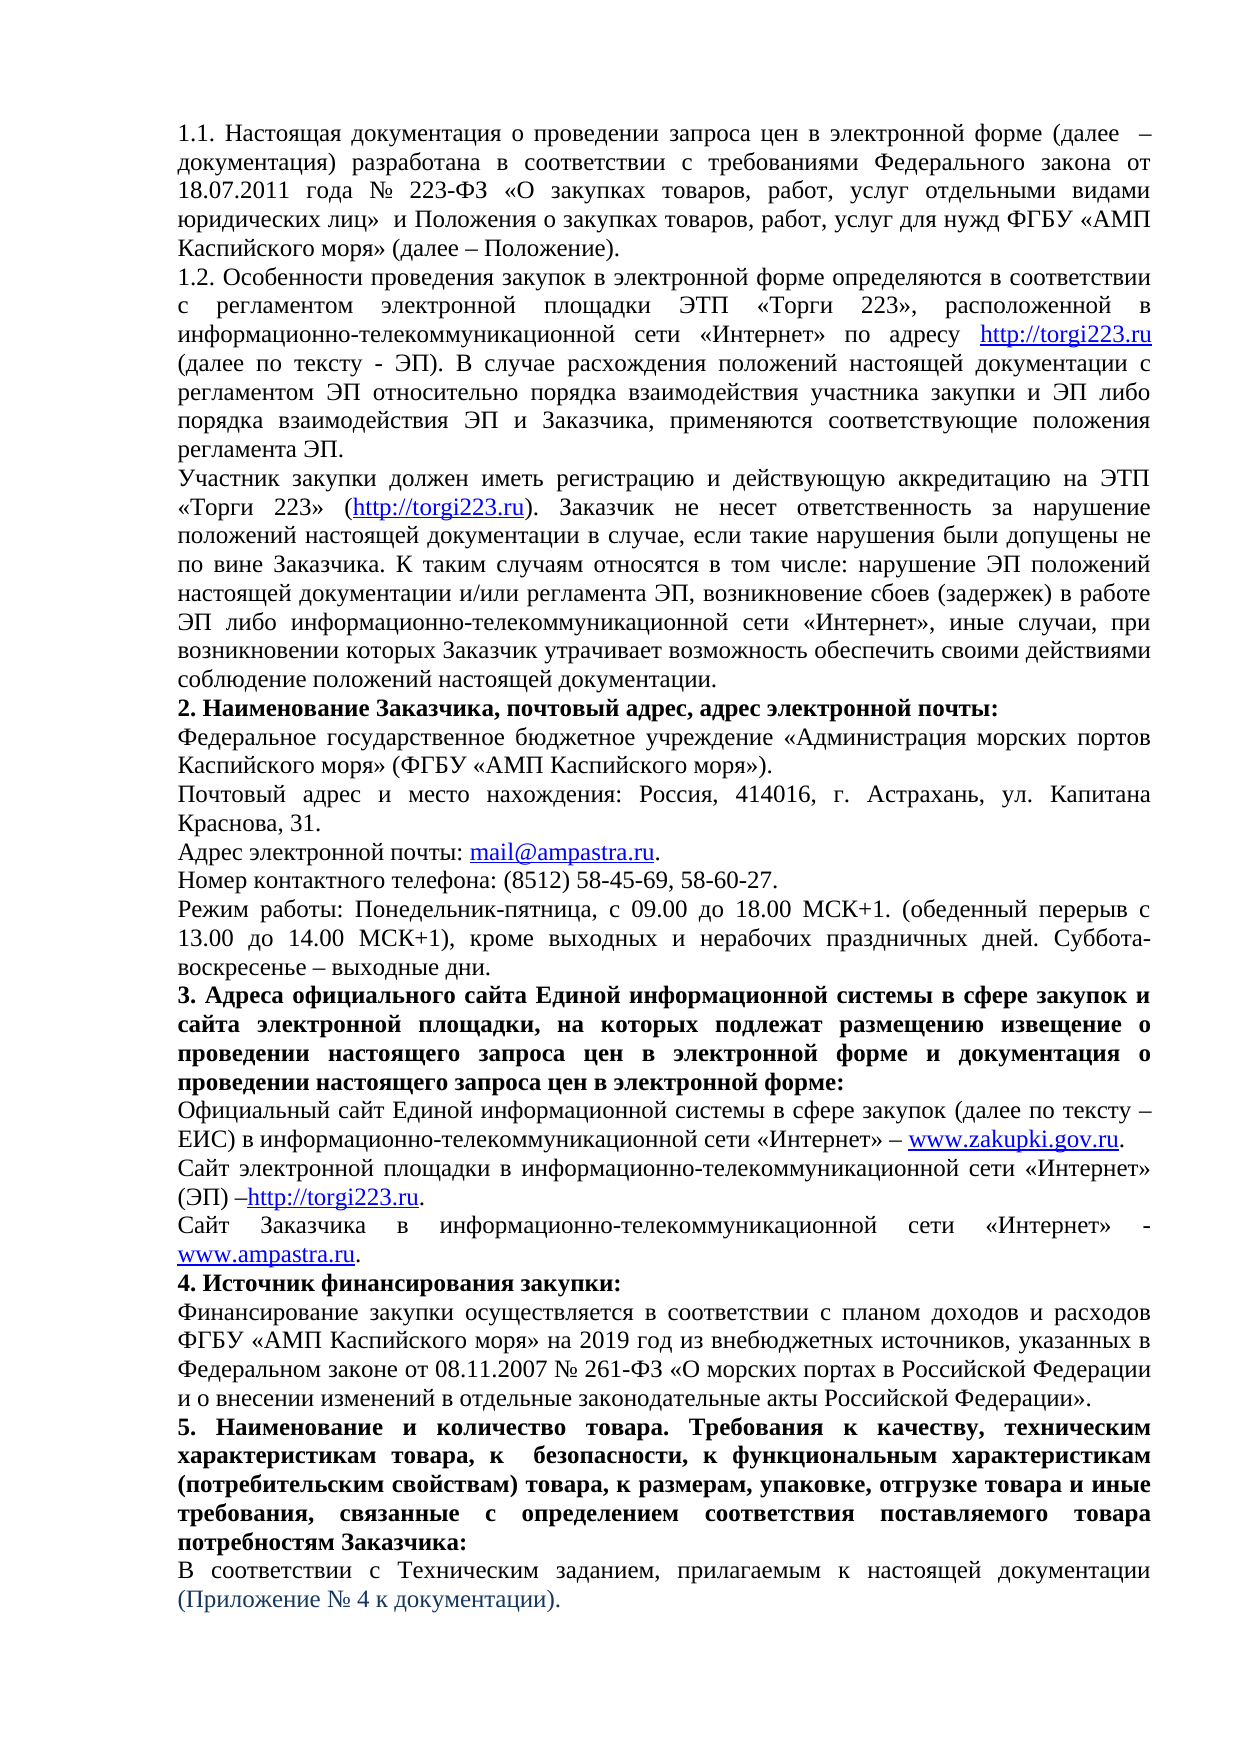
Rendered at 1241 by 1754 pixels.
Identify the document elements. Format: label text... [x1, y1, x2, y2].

text Почтовый адрес и место нахождения: Россия, 414016, г. Астрахань, ул. Капитана Краснова, 31. [177, 779, 1152, 837]
text Адрес электронной почты: mail@ampastra.ru. [177, 837, 1152, 866]
text Номер контактного телефона: (8512) 58-45-69, 58-60-27. [177, 866, 1152, 894]
text 3. Адреса официального сайта Единой информационной системы в сфере закупок и сайта электронной площадки, на которых подлежат размещению извещение о проведении настоящего запроса цен в электронной форме и документация о проведении настоящего запроса цен в электронной форме: [177, 981, 1152, 1096]
text 1.1. Настоящая документация о проведении запроса цен в электронной форме (далее – документация) разработана в соответствии с требованиями Федерального закона от 18.07.2011 года № 223-ФЗ «О закупках товаров, работ, услуг отдельными видами юридических лиц» и Положения о закупках товаров, работ, услуг для нужд ФГБУ «АМП Каспийского моря» (далее – Положение). [177, 118, 1152, 262]
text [177, 1556, 1152, 1613]
text 5. Наименование и количество товара. Требования к качеству, техническим характеристикам товара, к безопасности, к функциональным характеристикам (потребительским свойствам) товара, к размерам, упаковке, отгрузке товара и иные требования, связанные с определением соответствия поставляемого товара потребностям Заказчика: [177, 1412, 1152, 1556]
text 1.2. Особенности проведения закупок в электронной форме определяются в соответствии с регламентом электронной площадки ЭТП «Торги 223», расположенной в информационно-телекоммуникационной сети «Интернет» по адресу http://torgi223.ru (далее по тексту - ЭП). В случае расхождения положений настоящей документации с регламентом ЭП относительно порядка взаимодействия участника закупки и ЭП либо порядка взаимодействия ЭП и Заказчика, применяются соответствующие положения регламента ЭП. [177, 262, 1152, 463]
text 4. Источник финансирования закупки: [177, 1268, 1152, 1297]
text Сайт Заказчика в информационно-телекоммуникационной сети «Интернет» - www.ampastra.ru. [177, 1211, 1152, 1268]
text Финансирование закупки осуществляется в соответствии с планом доходов и расходов ФГБУ «АМП Каспийского моря» на 2019 год из внебюджетных источников, указанных в Федеральном законе от 08.11.2007 № 261-ФЗ «О морских портах в Российской Федерации и о внесении изменений в отдельные законодательные акты Российской Федерации». [177, 1297, 1152, 1412]
text Режим работы: Понедельник-пятница, с 09.00 до 18.00 МСК+1. (обеденный перерыв с 13.00 до 14.00 МСК+1), кроме выходных и нерабочих праздничных дней. Суббота-воскресенье – выходные дни. [177, 894, 1152, 981]
text Сайт электронной площадки в информационно-телекоммуникационной сети «Интернет» (ЭП) –http://torgi223.ru. [177, 1153, 1152, 1211]
text Федеральное государственное бюджетное учреждение «Администрация морских портов Каспийского моря» (ФГБУ «АМП Каспийского моря»). [177, 722, 1152, 779]
text Участник закупки должен иметь регистрацию и действующую аккредитацию на ЭТП «Торги 223» (http://torgi223.ru). Заказчик не несет ответственность за нарушение положений настоящей документации в случае, если такие нарушения были допущены не по вине Заказчика. К таким случаям относятся в том числе: нарушение ЭП положений настоящей документации и/или регламента ЭП, возникновение сбоев (задержек) в работе ЭП либо информационно-телекоммуникационной сети «Интернет», иные случаи, при возникновении которых Заказчик утрачивает возможность обеспечить своими действиями соблюдение положений настоящей документации. [177, 463, 1152, 693]
text Официальный сайт Единой информационной системы в сфере закупок (далее по тексту – ЕИС) в информационно-телекоммуникационной сети «Интернет» – www.zakupki.gov.ru. [177, 1096, 1152, 1153]
text 2. Наименование Заказчика, почтовый адрес, адрес электронной почты: [177, 693, 1152, 722]
